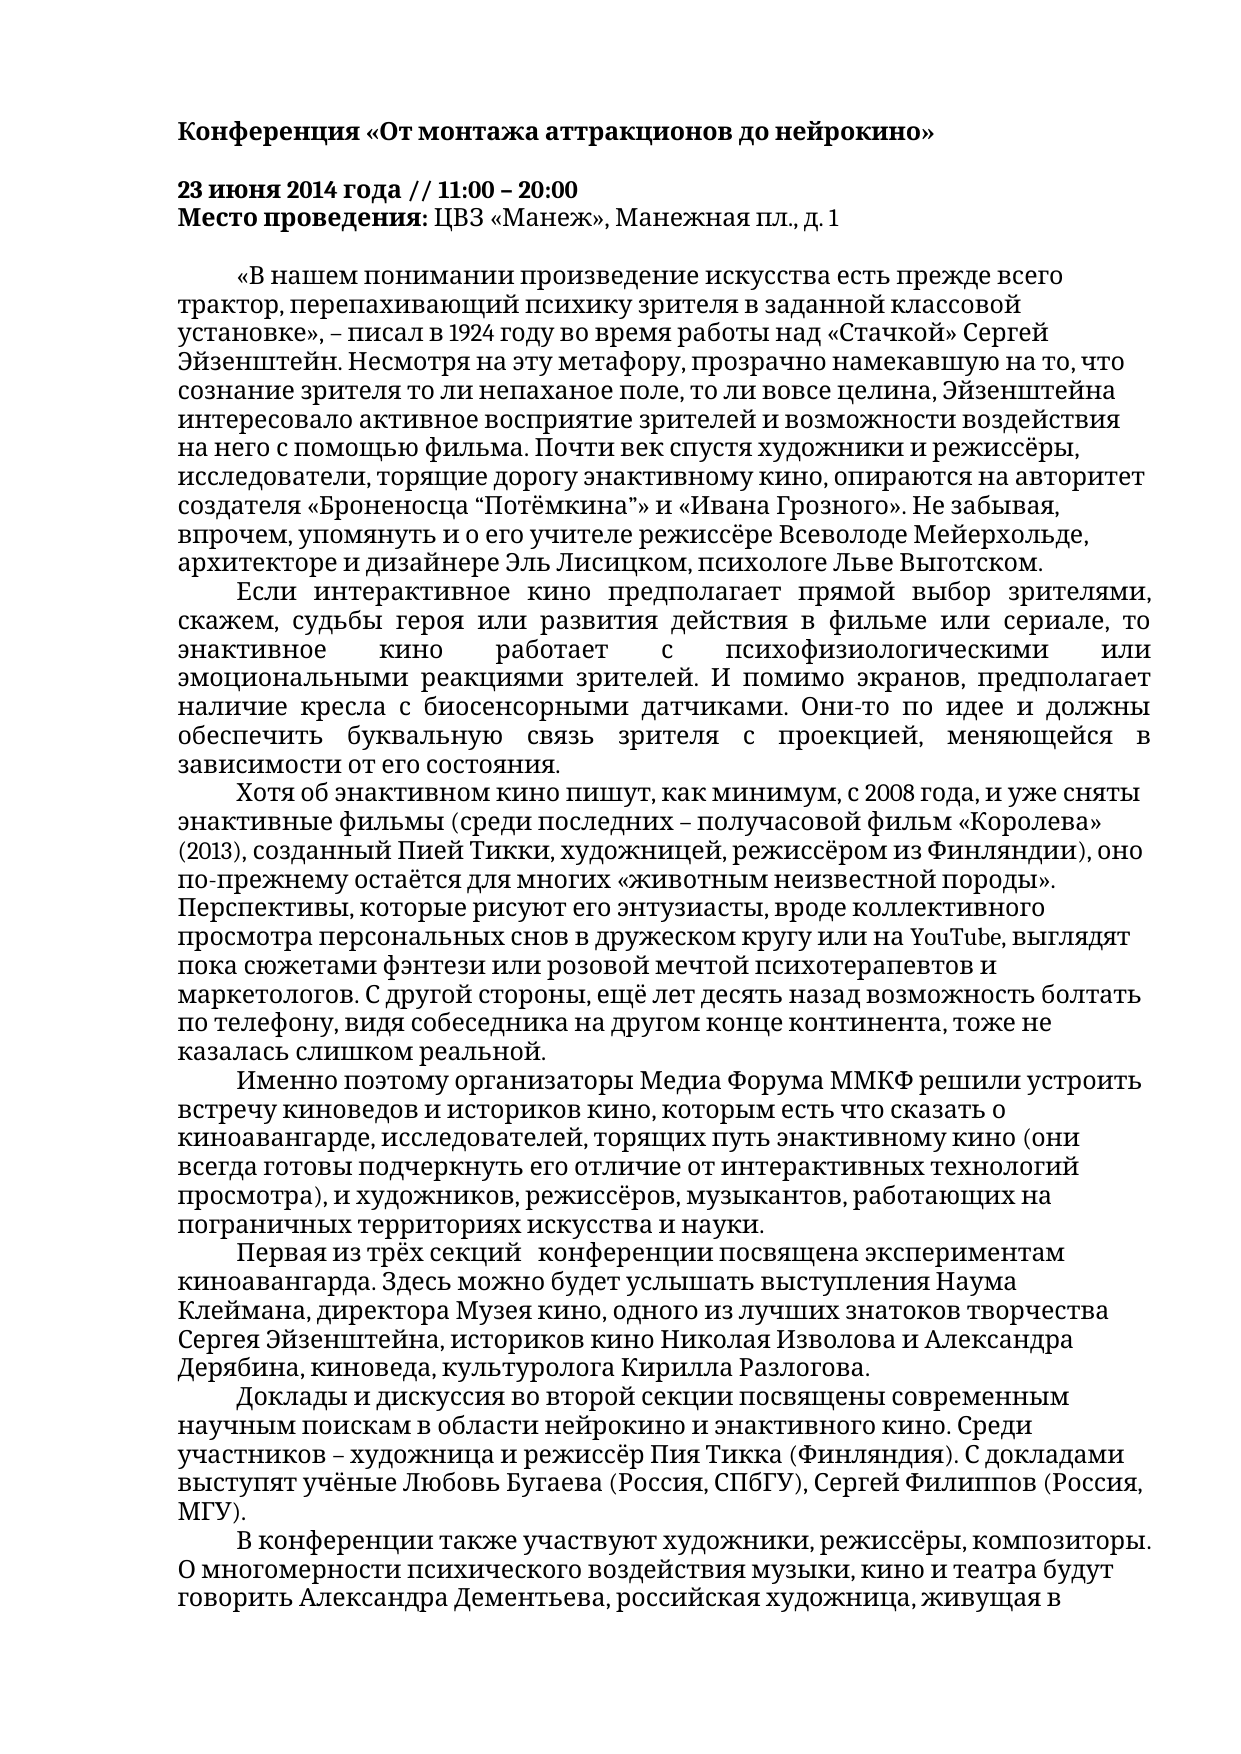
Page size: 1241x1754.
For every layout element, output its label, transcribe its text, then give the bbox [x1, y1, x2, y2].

text Первая из трёх секций конференции посвящена экспериментам киноавангарда. Здесь можно будет услышать выступления Наума Клеймана, директора Музея кино, одного из лучших знатоков творчества Сергея Эйзенштейна, историков кино Николая Изволова и Александра Дерябина, киноведа, культуролога Кирилла Разлогова. [177, 1239, 1152, 1383]
text Доклады и дискуссия во второй секции посвящены современным научным поискам в области нейрокино и энактивного кино. Среди участников – художница и режиссёр Пия Тикка (Финляндия). С докладами выступят учёные Любовь Бугаева (Россия, СПбГУ), Сергей Филиппов (Россия, МГУ). [177, 1383, 1152, 1527]
text Хотя об энактивном кино пишут, как минимум, с 2008 года, и уже сняты энактивные фильмы (среди последних – получасовой фильм «Королева» (2013), созданный Пией Тикки, художницей, режиссёром из Финляндии), оно по-прежнему остаётся для многих «животным неизвестной породы». Перспективы, которые рисуют его энтузиасты, вроде коллективного просмотра персональных снов в дружеском кругу или на YouTube, выглядят пока сюжетами фэнтези или розовой мечтой психотерапевтов и маркетологов. С другой стороны, ещё лет десять назад возможность болтать по телефону, видя собеседника на другом конце континента, тоже не казалась слишком реальной. [177, 779, 1152, 1067]
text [177, 1527, 1152, 1613]
text Именно поэтому организаторы Медиа Форума ММКФ решили устроить встречу киноведов и историков кино, которым есть что сказать о киноавангарде, исследователей, торящих путь энактивному кино (они всегда готовы подчеркнуть его отличие от интерактивных технологий просмотра), и художников, режиссёров, музыкантов, работающих на пограничных территориях искусства и науки. [177, 1067, 1152, 1239]
text Конференция «От монтажа аттракционов до нейрокино» [177, 118, 1152, 147]
text 23 июня 2014 года // 11:00 – 20:00 [177, 176, 1152, 204]
text Если интерактивное кино предполагает прямой выбор зрителями, скажем, судьбы героя или развития действия в фильме или сериале, то энактивное кино работает с психофизиологическими или эмоциональными реакциями зрителей. И помимо экранов, предполагает наличие кресла с биосенсорными датчиками. Они-то по идее и должны обеспечить буквальную связь зрителя с проекцией, меняющейся в зависимости от его состояния. [177, 578, 1152, 779]
text «В нашем понимании произведение искусства есть прежде всего трактор, перепахивающий психику зрителя в заданной классовой установке», – писал в 1924 году во время работы над «Стачкой» Сергей Эйзенштейн. Несмотря на эту метафору, прозрачно намекавшую на то, что сознание зрителя то ли непаханое поле, то ли вовсе целина, Эйзенштейна интересовало активное восприятие зрителей и возможности воздействия на него с помощью фильма. Почти век спустя художники и режиссёры, исследователи, торящие дорогу энактивному кино, опираются на авторитет создателя «Броненосца “Потёмкина”» и «Ивана Грозного». Не забывая, впрочем, упомянуть и о его учителе режиссёре Всеволоде Мейерхольде, архитекторе и дизайнере Эль Лисицком, психологе Льве Выготском. [177, 262, 1152, 578]
text Место проведения: ЦВЗ «Манеж», Манежная пл., д. 1 [177, 204, 1152, 233]
